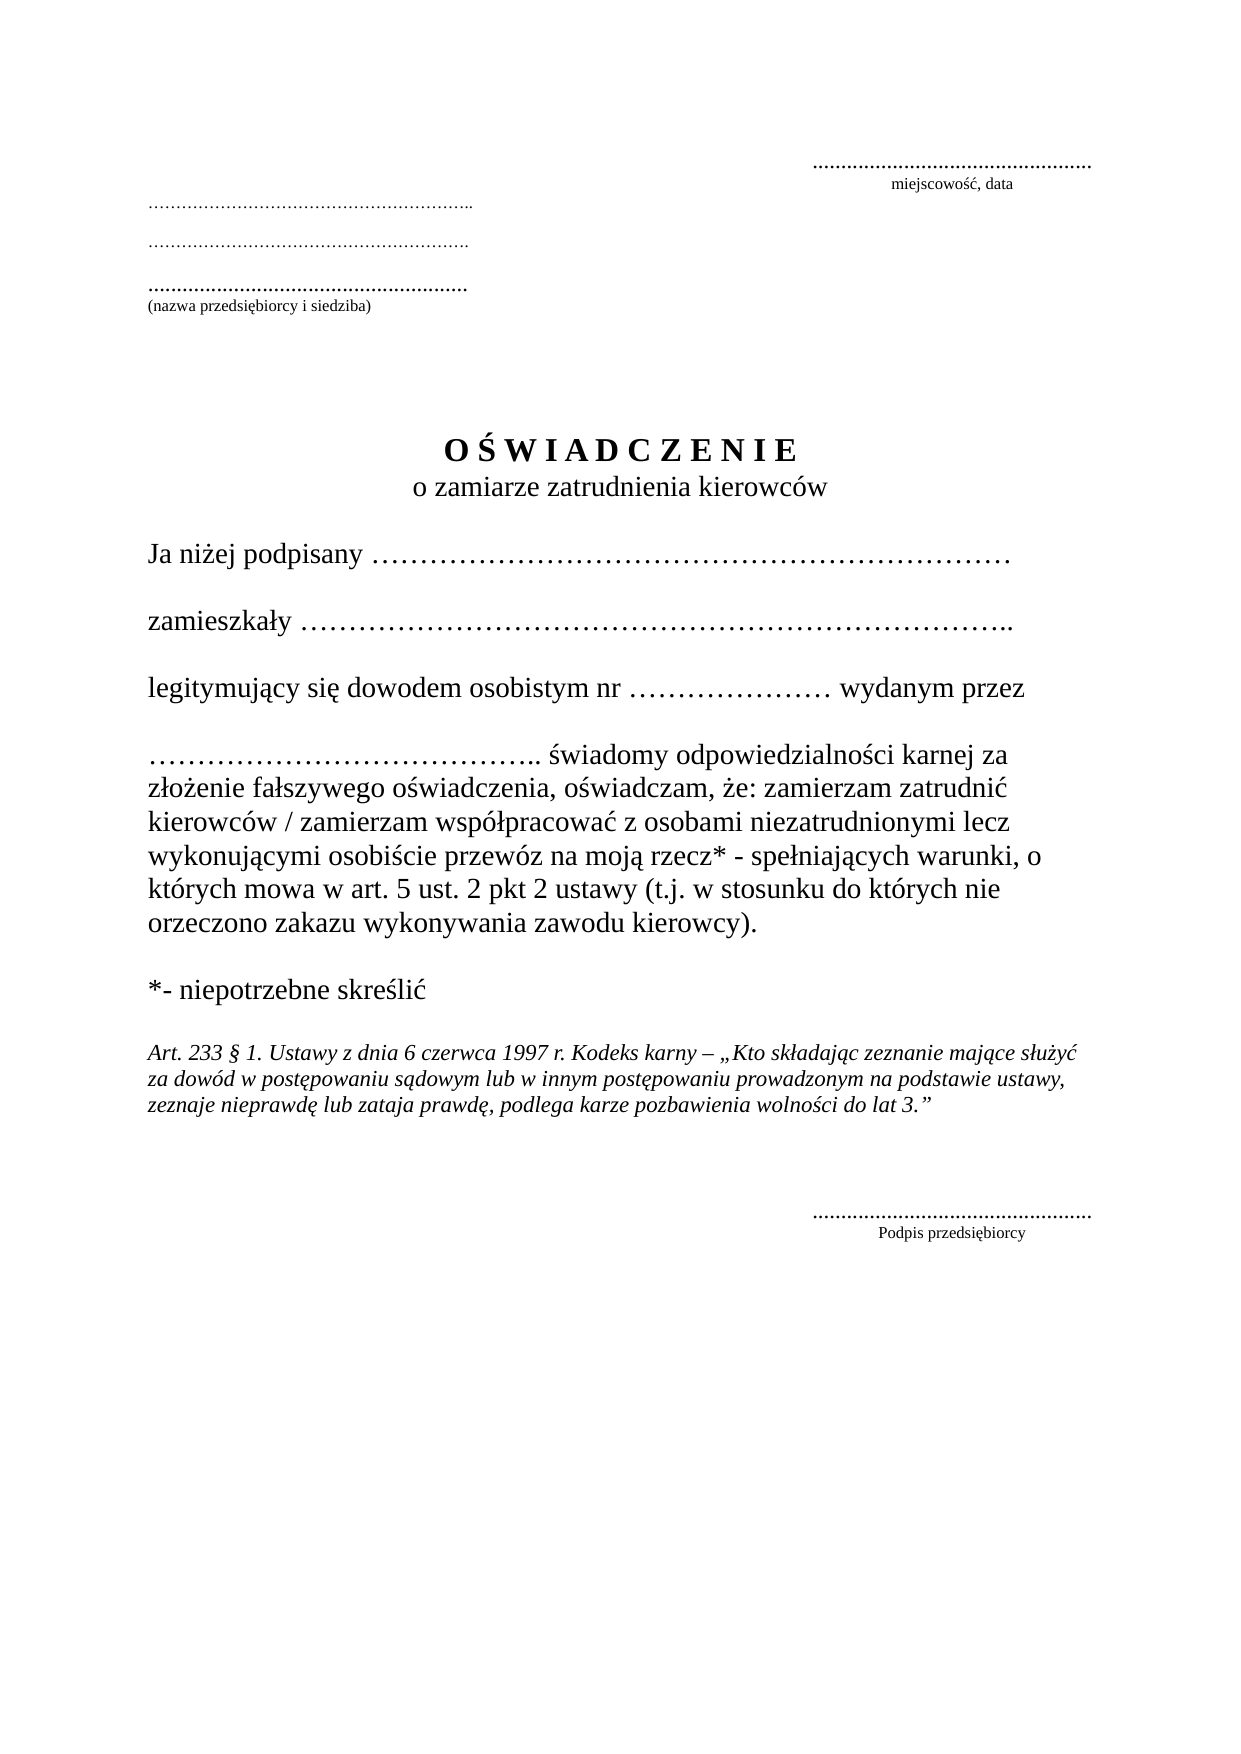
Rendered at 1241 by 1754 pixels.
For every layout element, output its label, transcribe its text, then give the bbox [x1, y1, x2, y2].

text ........................................................ [148, 270, 1093, 296]
text Art. 233 § 1. Ustawy z dnia 6 czerwca 1997 r. Kodeks karny – „Kto składając zeznanie mające służyć za dowód w postępowaniu sądowym lub w innym postępowaniu prowadzonym na podstawie ustawy, zeznaje nieprawdę lub zataja prawdę, podlega karze pozbawienia wolności do lat 3.” [148, 1039, 1093, 1118]
text ................................................. [148, 148, 1093, 174]
text ………………………………………………….. [148, 193, 1093, 212]
text ................................................. [148, 1197, 1093, 1223]
text Podpis przedsiębiorcy [738, 1223, 1093, 1242]
text Ja niżej podpisany ………………………………………………………… [148, 536, 1093, 569]
text o zamiarze zatrudnienia kierowców [148, 469, 1093, 502]
text ………………………………….. świadomy odpowiedzialności karnej za złożenie fałszywego oświadczenia, oświadczam, że: zamierzam zatrudnić kierowców / zamierzam współpracować z osobami niezatrudnionymi lecz wykonującymi osobiście przewóz na moją rzecz* - spełniających warunki, o których mowa w art. 5 ust. 2 pkt 2 ustawy (t.j. w stosunku do których nie orzeczono zakazu wykonywania zawodu kierowcy). [148, 737, 1093, 938]
text zamieszkały ……………………………………………………………….. [148, 603, 1093, 636]
text (nazwa przedsiębiorcy i siedziba) [148, 296, 1093, 315]
text legitymujący się dowodem osobistym nr ………………… wydanym przez [148, 670, 1093, 703]
subtitle O Ś W I A D C Z E N I E [148, 430, 1093, 469]
text miejscowość, data [738, 174, 1093, 193]
text *- niepotrzebne skreślić [148, 972, 1093, 1005]
text …………………………………………………. [148, 231, 1093, 251]
